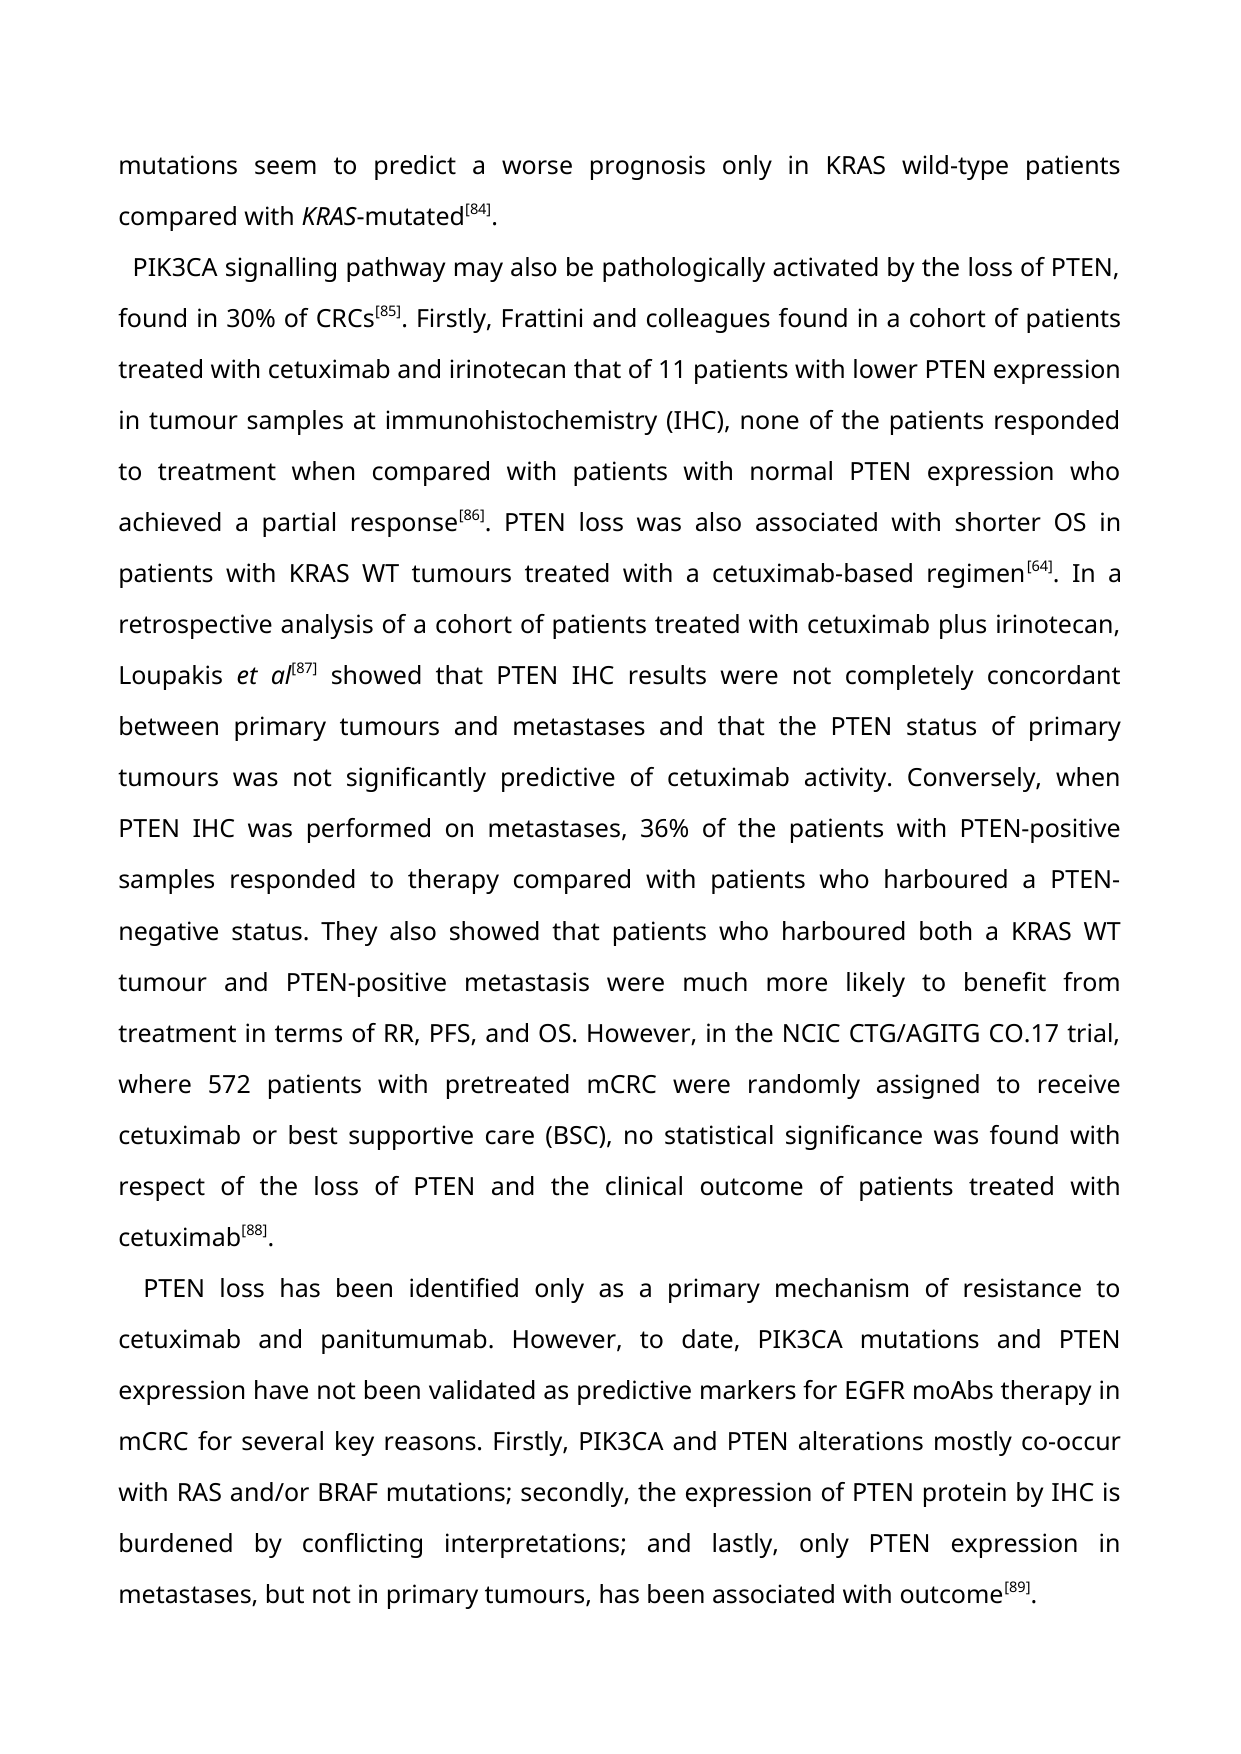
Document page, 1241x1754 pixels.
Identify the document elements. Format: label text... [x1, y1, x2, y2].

text PTEN loss has been identified only as a primary mechanism of resistance to cetuximab and panitumumab. However, to date, PIK3CA mutations and PTEN expression have not been validated as predictive markers for EGFR moAbs therapy in mCRC for several key reasons. Firstly, PIK3CA and PTEN alterations mostly co-occur with RAS and/or BRAF mutations; secondly, the expression of PTEN protein by IHC is burdened by conflicting interpretations; and lastly, only PTEN expression in metastases, but not in primary tumours, has been associated with outcome[89]. [118, 1271, 1122, 1611]
text PIK3CA signalling pathway may also be pathologically activated by the loss of PTEN, found in 30% of CRCs[85]. Firstly, Frattini and colleagues found in a cohort of patients treated with cetuximab and irinotecan that of 11 patients with lower PTEN expression in tumour samples at immunohistochemistry (IHC), none of the patients responded to treatment when compared with patients with normal PTEN expression who achieved a partial response[86]. PTEN loss was also associated with shorter OS in patients with KRAS WT tumours treated with a cetuximab-based regimen[64]. In a retrospective analysis of a cohort of patients treated with cetuximab plus irinotecan, Loupakis et al[87] showed that PTEN IHC results were not completely concordant between primary tumours and metastases and that the PTEN status of primary tumours was not significantly predictive of cetuximab activity. Conversely, when PTEN IHC was performed on metastases, 36% of the patients with PTEN-positive samples responded to therapy compared with patients who harboured a PTEN-negative status. They also showed that patients who harboured both a KRAS WT tumour and PTEN-positive metastasis were much more likely to benefit from treatment in terms of RR, PFS, and OS. However, in the NCIC CTG/AGITG CO.17 trial, where 572 patients with pretreated mCRC were randomly assigned to receive cetuximab or best supportive care (BSC), no statistical significance was found with respect of the loss of PTEN and the clinical outcome of patients treated with cetuximab[88]. [118, 250, 1122, 1253]
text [118, 148, 1122, 233]
